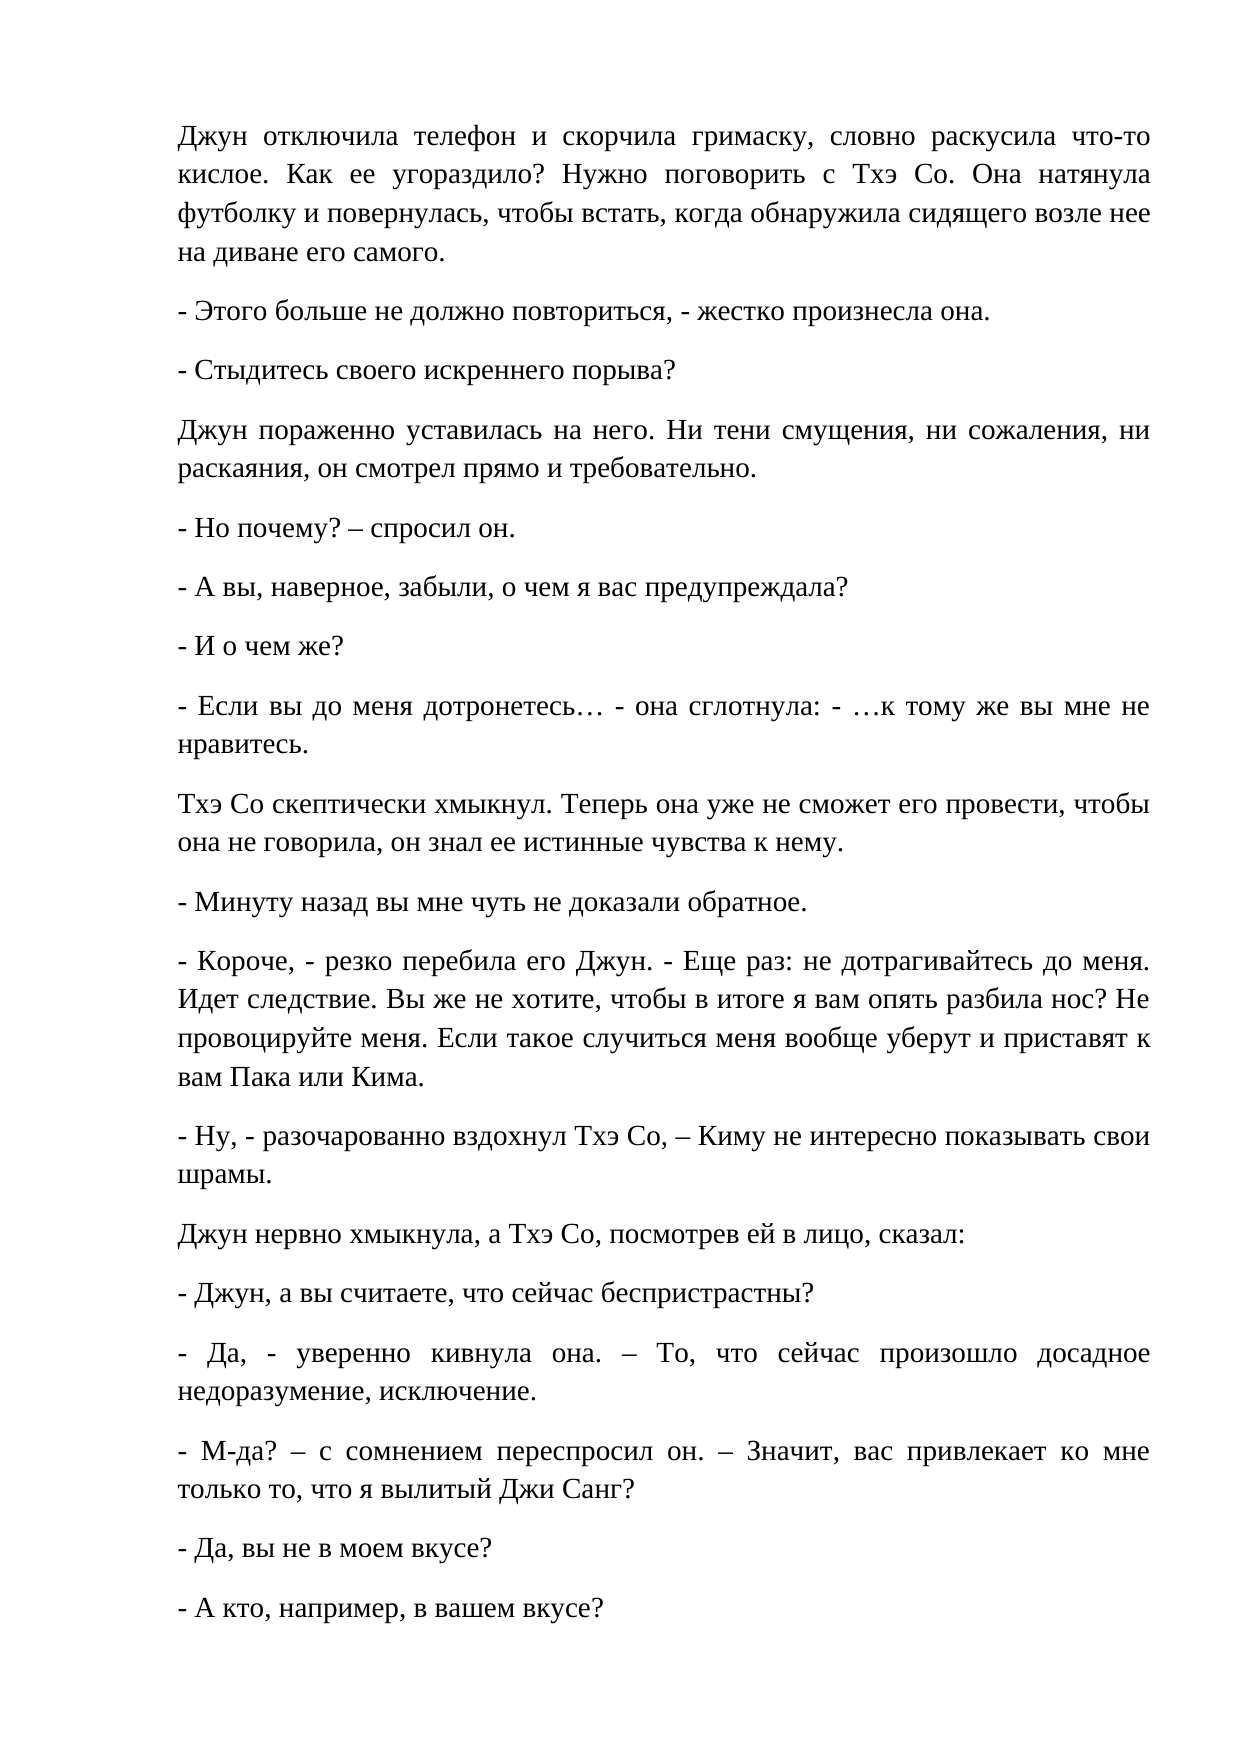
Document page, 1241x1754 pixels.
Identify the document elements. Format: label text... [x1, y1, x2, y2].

text Тхэ Со скептически хмыкнул. Теперь она уже не сможет его провести, чтобы она не говорила, он знал ее истинные чувства к нему. [177, 786, 1152, 858]
text - Этого больше не должно повториться, - жестко произнесла она. [177, 293, 1152, 327]
text Джун отключила телефон и скорчила гримаску, словно раскусила что-то кислое. Как ее угораздило? Нужно поговорить с Тхэ Со. Она натянула футболку и повернулась, чтобы встать, когда обнаружила сидящего возле нее на диване его самого. [177, 118, 1152, 267]
text - Стыдитесь своего искреннего порыва? [177, 352, 1152, 386]
text - М-да? – с сомнением переспросил он. – Значит, вас привлекает ко мне только то, что я вылитый Джи Санг? [177, 1433, 1152, 1505]
text - Ну, - разочарованно вздохнул Тхэ Со, – Киму не интересно показывать свои шрамы. [177, 1118, 1152, 1190]
text Джун нервно хмыкнула, а Тхэ Со, посмотрев ей в лицо, сказал: [177, 1216, 1152, 1249]
text - Минуту назад вы мне чуть не доказали обратное. [177, 884, 1152, 917]
text - Если вы до меня дотронетесь… - она сглотнула: - …к тому же вы мне не нравитесь. [177, 688, 1152, 760]
text - А кто, например, в вашем вкусе? [177, 1590, 1152, 1623]
text - Джун, а вы считаете, что сейчас беспристрастны? [177, 1275, 1152, 1309]
text - Да, - уверенно кивнула она. – То, что сейчас произошло досадное недоразумение, исключение. [177, 1335, 1152, 1407]
text - И о чем же? [177, 628, 1152, 662]
text - Но почему? – спросил он. [177, 510, 1152, 543]
text - Да, вы не в моем вкусе? [177, 1531, 1152, 1564]
text Джун пораженно уставилась на него. Ни тени смущения, ни сожаления, ни раскаяния, он смотрел прямо и требовательно. [177, 412, 1152, 484]
text - А вы, наверное, забыли, о чем я вас предупреждала? [177, 569, 1152, 603]
text - Короче, - резко перебила его Джун. - Еще раз: не дотрагивайтесь до меня. Идет следствие. Вы же не хотите, чтобы в итоге я вам опять разбила нос? Не провоцируйте меня. Если такое случиться меня вообще уберут и приставят к вам Пака или Кима. [177, 943, 1152, 1092]
